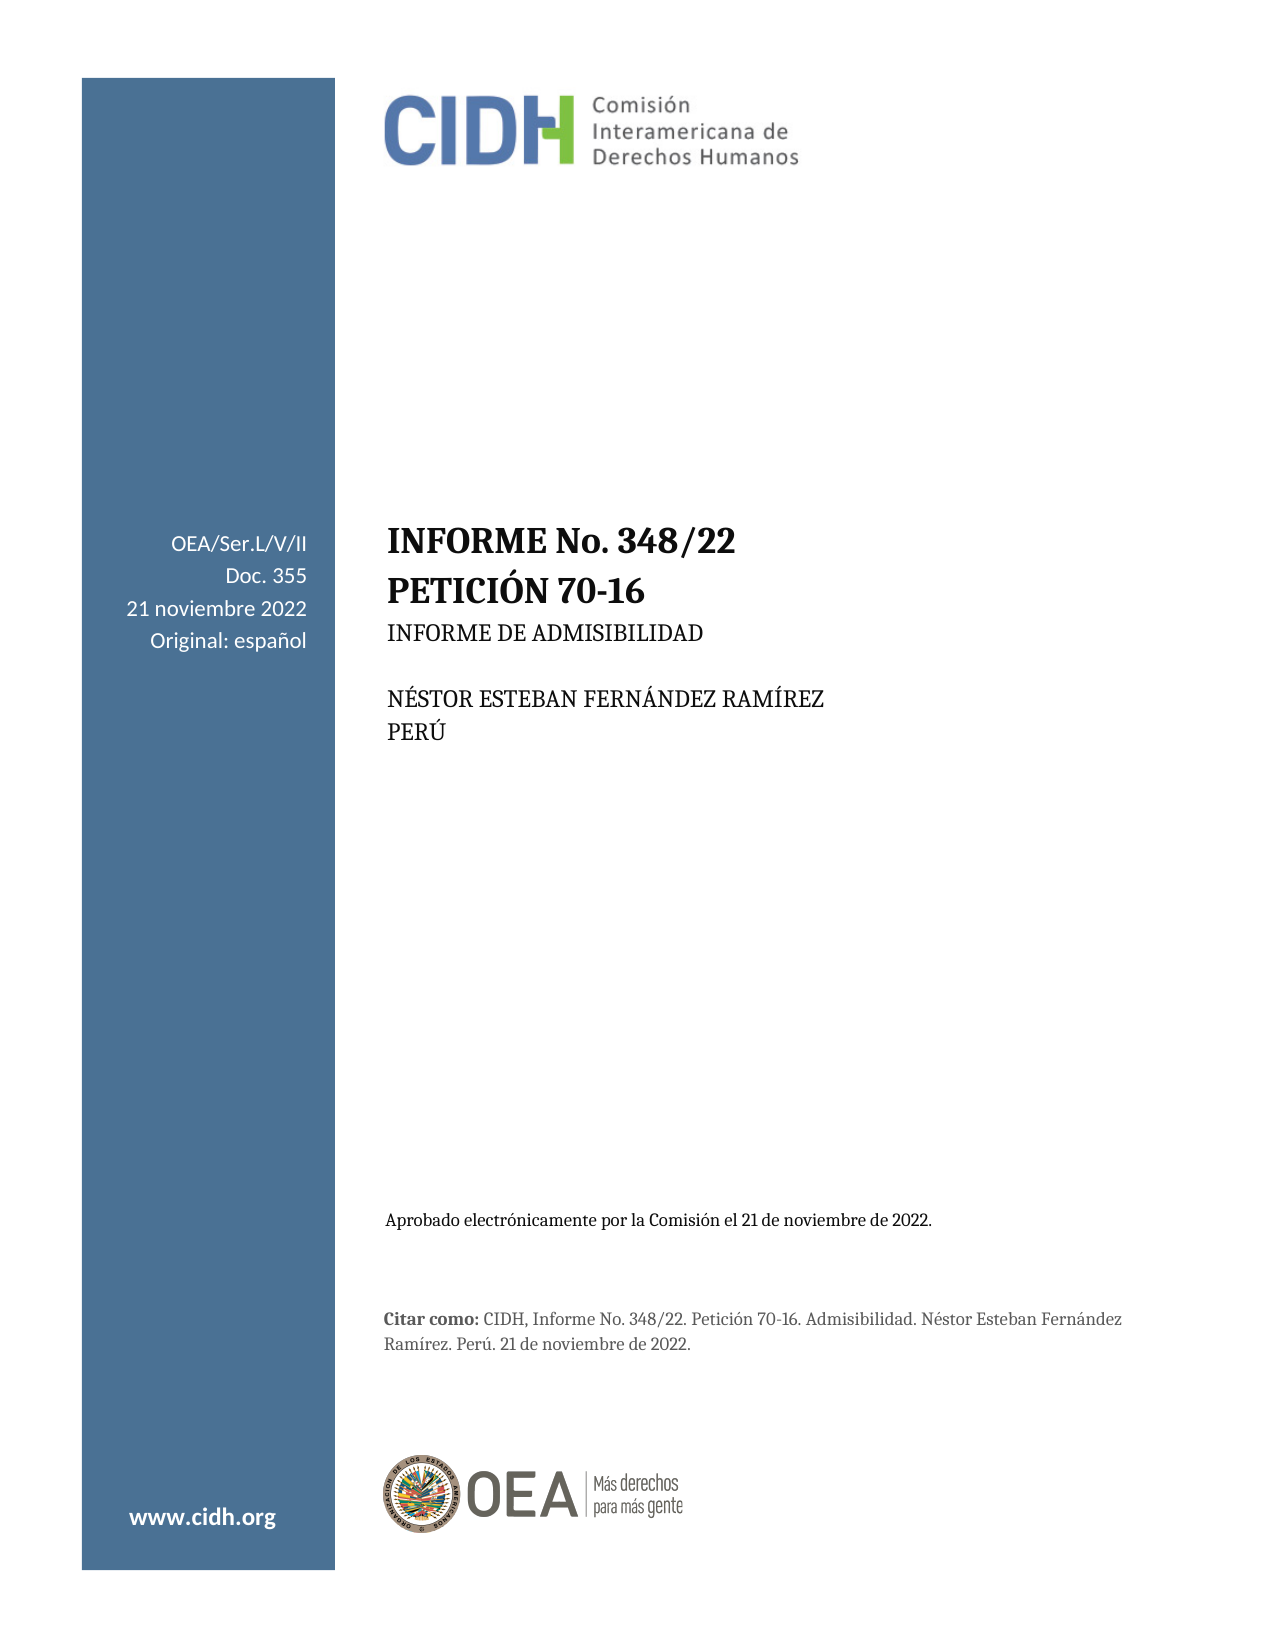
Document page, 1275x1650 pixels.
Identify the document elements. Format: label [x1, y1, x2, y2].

picture [383, 1455, 683, 1533]
picture [375, 87, 810, 172]
